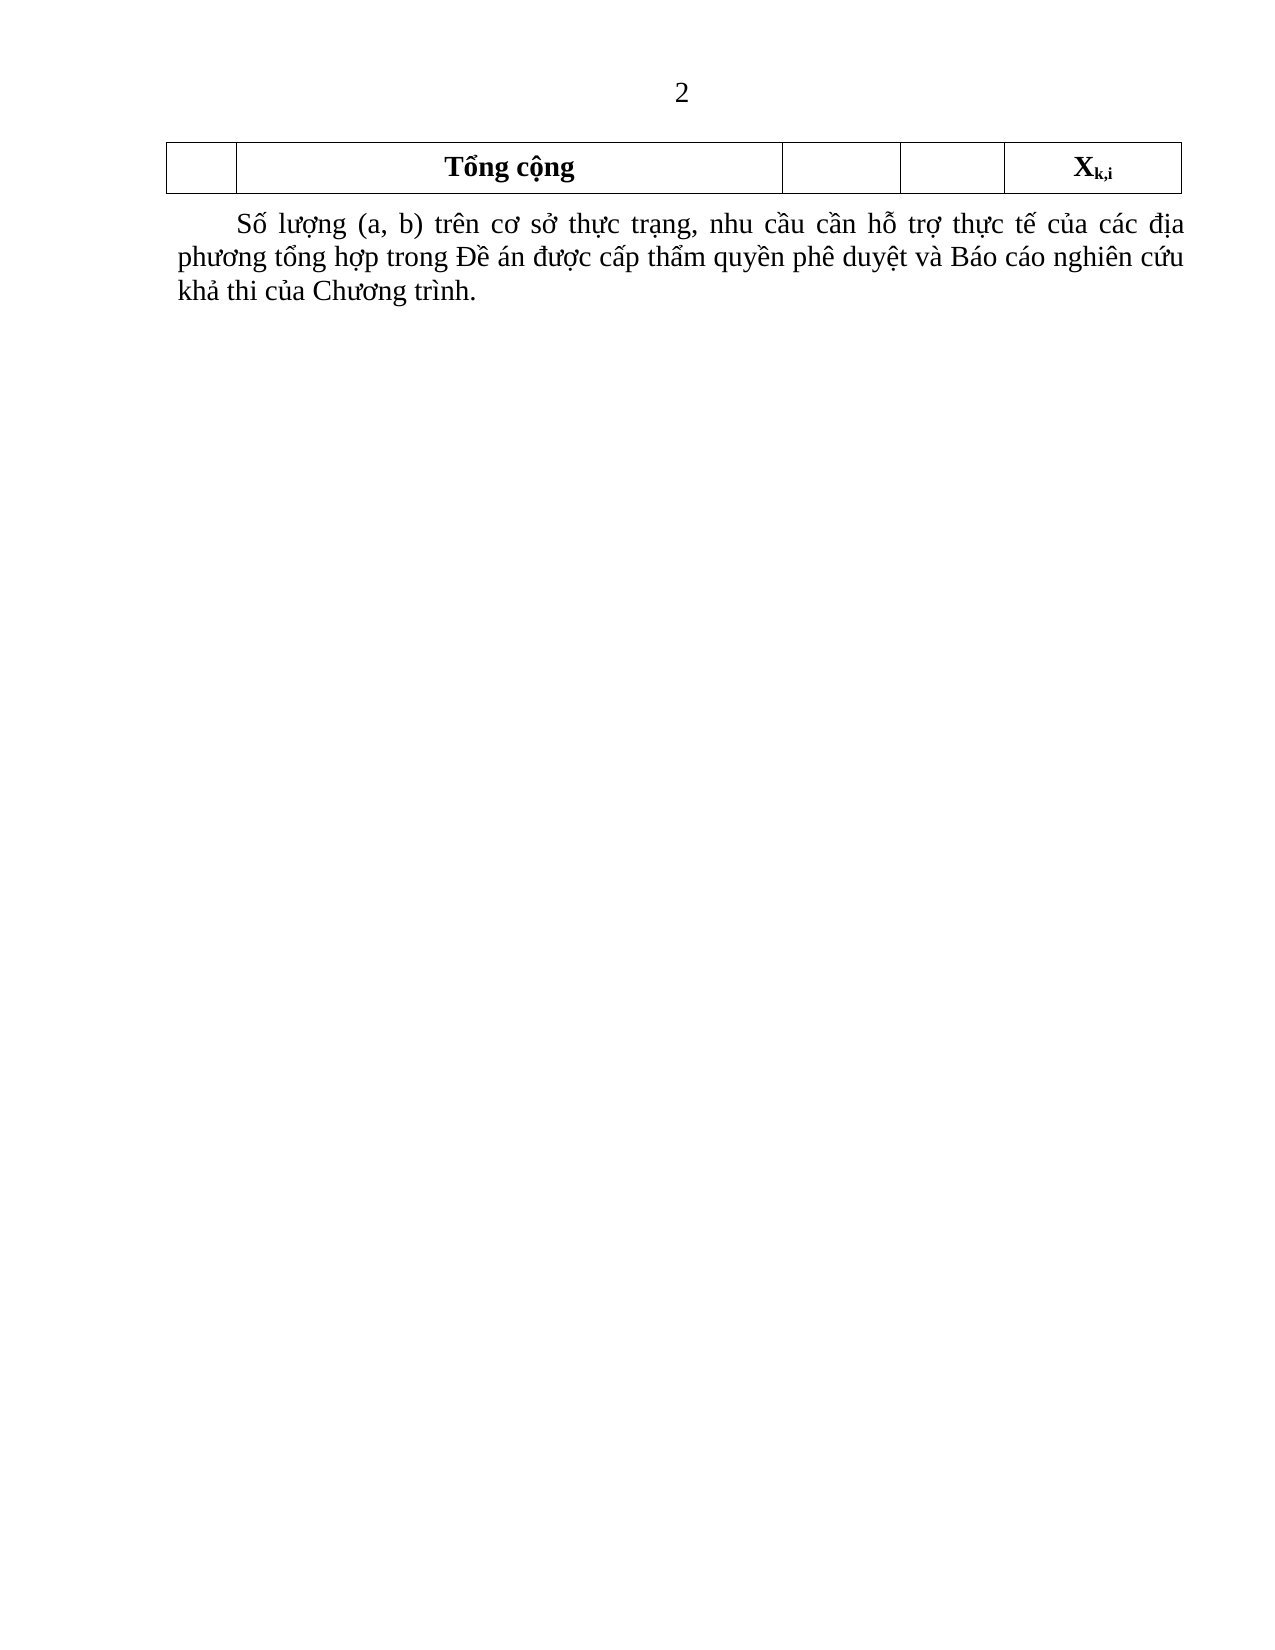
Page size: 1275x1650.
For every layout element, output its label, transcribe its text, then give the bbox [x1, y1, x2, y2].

table_cell [783, 143, 900, 192]
table_cell Tổng cộng [237, 143, 782, 192]
text Số lượng (a, b) trên cơ sở thực trạng, nhu cầu cần hỗ trợ thực tế của các địa phương tổng hợp trong Đề án được cấp thẩm quyền phê duyệt và Báo cáo nghiên cứu khả thi của Chương trình. [177, 206, 1186, 307]
table_cell [167, 143, 236, 192]
table_cell [901, 143, 1004, 192]
table_cell Xk,i [1005, 143, 1181, 192]
